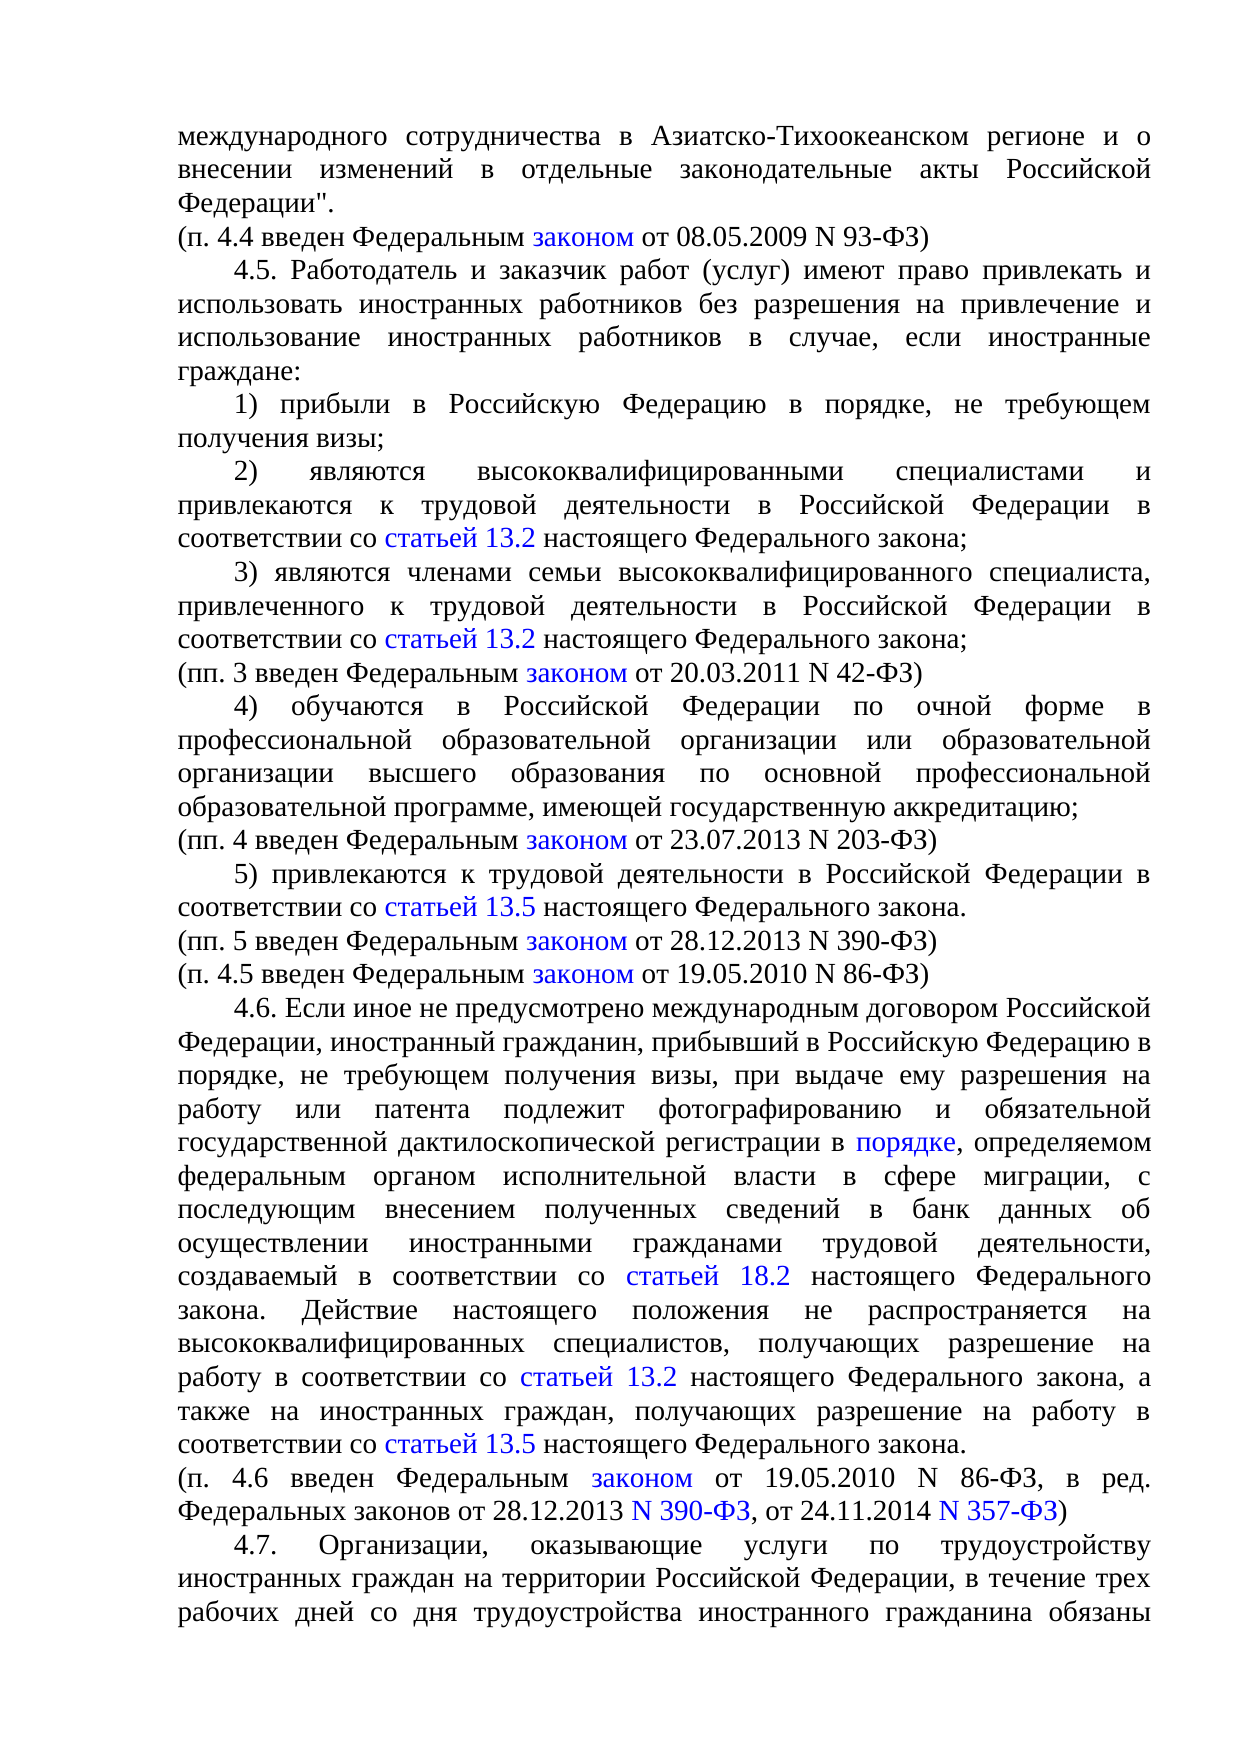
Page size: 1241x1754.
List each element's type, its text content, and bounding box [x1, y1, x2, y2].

text 4.6. Если иное не предусмотрено международным договором Российской Федерации, иностранный гражданин, прибывший в Российскую Федерацию в порядке, не требующем получения визы, при выдаче ему разрешения на работу или патента подлежит фотографированию и обязательной государственной дактилоскопической регистрации в порядке, определяемом федеральным органом исполнительной власти в сфере миграции, с последующим внесением полученных сведений в банк данных об осуществлении иностранными гражданами трудовой деятельности, создаваемый в соответствии со статьей 18.2 настоящего Федерального закона. Действие настоящего положения не распространяется на высококвалифицированных специалистов, получающих разрешение на работу в соответствии со статьей 13.2 настоящего Федерального закона, а также на иностранных граждан, получающих разрешение на работу в соответствии со статьей 13.5 настоящего Федерального закона. [177, 990, 1152, 1460]
text (пп. 3 введен Федеральным законом от 20.03.2011 N 42-ФЗ) [177, 655, 1152, 688]
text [177, 1527, 1152, 1627]
text 4) обучаются в Российской Федерации по очной форме в профессиональной образовательной организации или образовательной организации высшего образования по основной профессиональной образовательной программе, имеющей государственную аккредитацию; [177, 688, 1152, 822]
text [177, 118, 1152, 219]
text (пп. 5 введен Федеральным законом от 28.12.2013 N 390-ФЗ) [177, 923, 1152, 957]
text 5) привлекаются к трудовой деятельности в Российской Федерации в соответствии со статьей 13.5 настоящего Федерального закона. [177, 856, 1152, 923]
text 1) прибыли в Российскую Федерацию в порядке, не требующем получения визы; [177, 386, 1152, 453]
text (пп. 4 введен Федеральным законом от 23.07.2013 N 203-ФЗ) [177, 822, 1152, 856]
text 2) являются высококвалифицированными специалистами и привлекаются к трудовой деятельности в Российской Федерации в соответствии со статьей 13.2 настоящего Федерального закона; [177, 453, 1152, 554]
text 3) являются членами семьи высококвалифицированного специалиста, привлеченного к трудовой деятельности в Российской Федерации в соответствии со статьей 13.2 настоящего Федерального закона; [177, 554, 1152, 655]
text (п. 4.4 введен Федеральным законом от 08.05.2009 N 93-ФЗ) [177, 219, 1152, 252]
text 4.5. Работодатель и заказчик работ (услуг) имеют право привлекать и использовать иностранных работников без разрешения на привлечение и использование иностранных работников в случае, если иностранные граждане: [177, 252, 1152, 386]
text (п. 4.6 введен Федеральным законом от 19.05.2010 N 86-ФЗ, в ред. Федеральных законов от 28.12.2013 N 390-ФЗ, от 24.11.2014 N 357-ФЗ) [177, 1460, 1152, 1527]
text (п. 4.5 введен Федеральным законом от 19.05.2010 N 86-ФЗ) [177, 957, 1152, 990]
